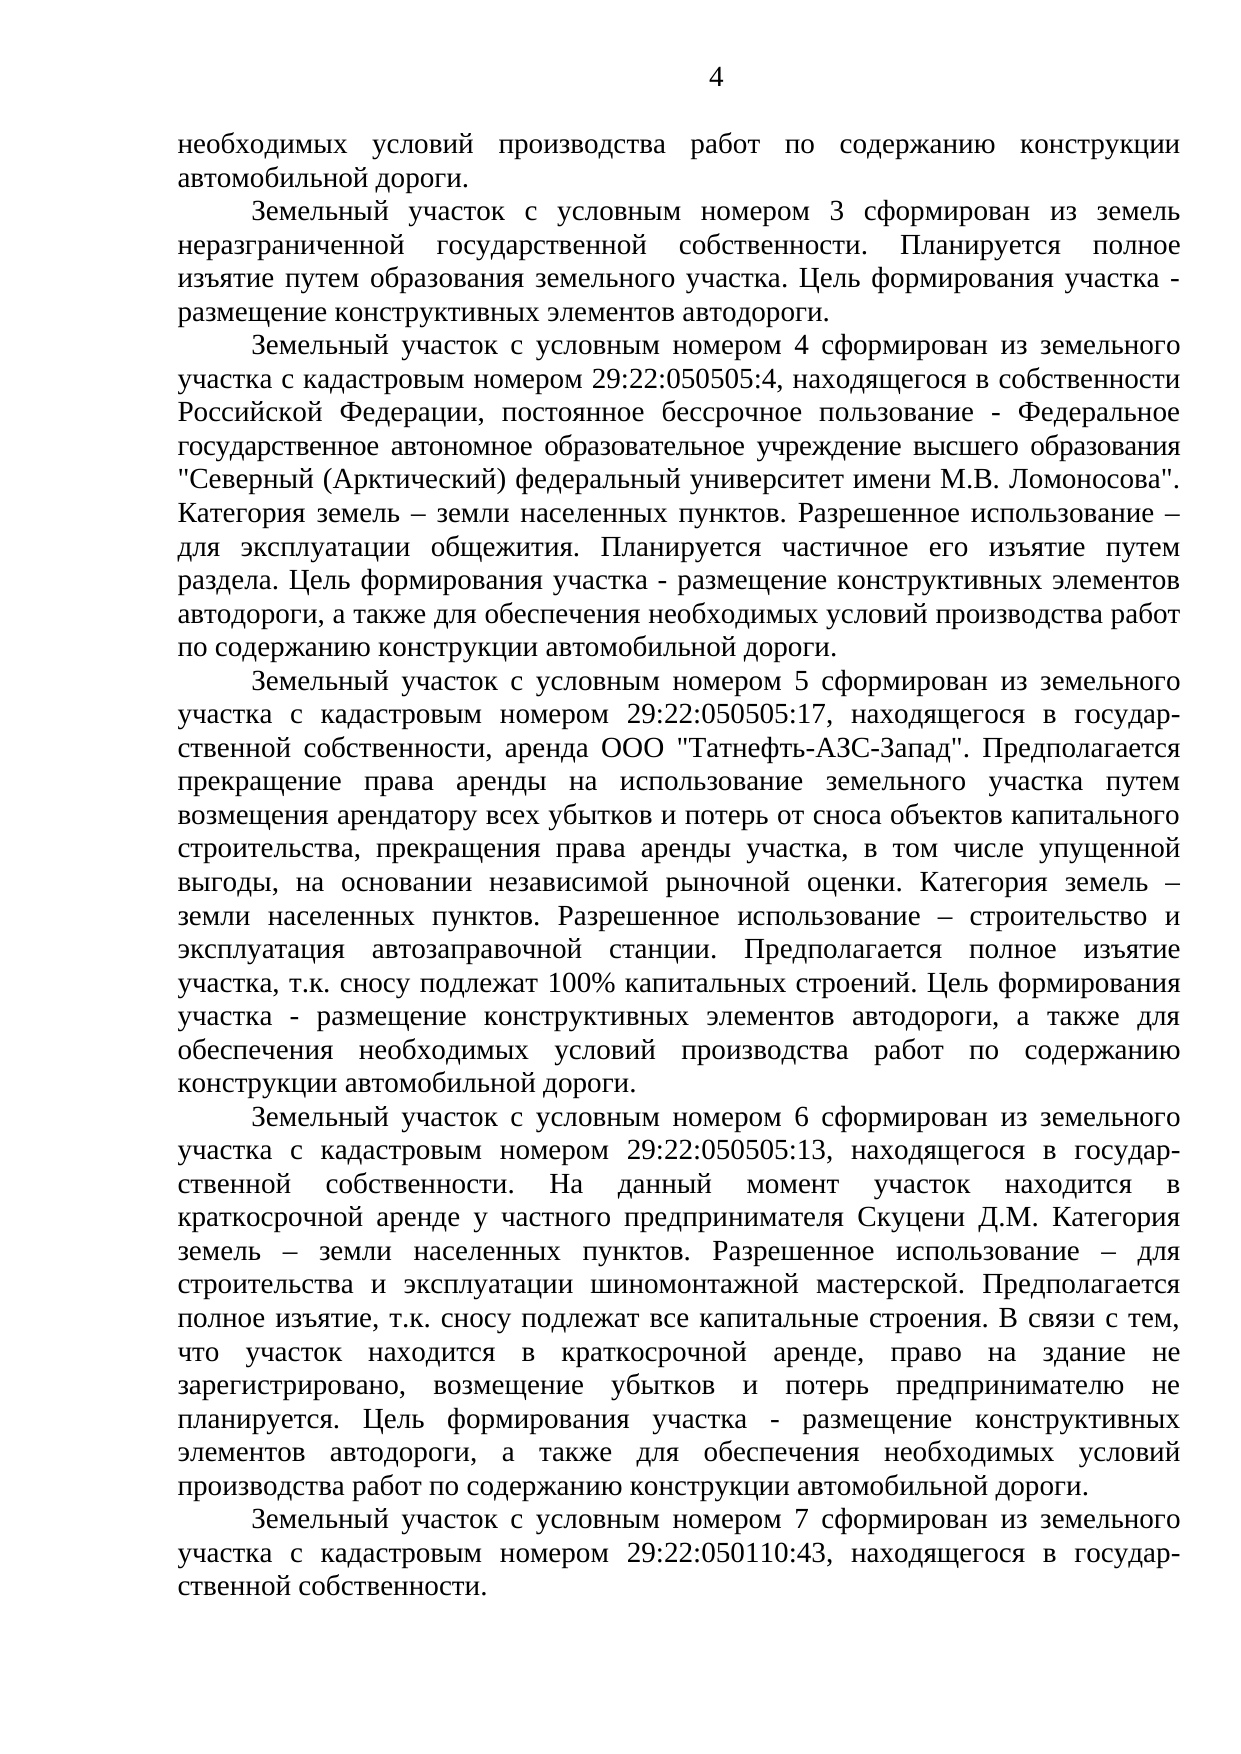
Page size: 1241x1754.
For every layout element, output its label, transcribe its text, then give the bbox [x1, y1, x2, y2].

text необходимых условий производства работ по содержанию конструкции автомобильной дороги. [177, 126, 1181, 193]
text Земельный участок с условным номером 7 сформирован из земельного участка с кадастровым номером 29:22:050110:43, находящегося в государ-ственной собственности. [177, 1501, 1181, 1602]
text Земельный участок с условным номером 3 сформирован из земель неразграниченной государственной собственности. Планируется полное изъятие путем образования земельного участка. Цель формирования участка - размещение конструктивных элементов автодороги. [177, 193, 1181, 327]
text Земельный участок с условным номером 5 сформирован из земельного участка с кадастровым номером 29:22:050505:17, находящегося в государ-ственной собственности, аренда ООО "Татнефть-АЗС-Запад". Предполагается прекращение права аренды на использование земельного участка путем возмещения арендатору всех убытков и потерь от сноса объектов капитального строительства, прекращения права аренды участка, в том числе упущенной выгоды, на основании независимой рыночной оценки. Категория земель – земли населенных пунктов. Разрешенное использование – строительство и эксплуатация автозаправочной станции. Предполагается полное изъятие участка, т.к. сносу подлежат 100% капитальных строений. Цель формирования участка - размещение конструктивных элементов автодороги, а также для обеспечения необходимых условий производства работ по содержанию конструкции автомобильной дороги. [177, 663, 1181, 1099]
text 4 [177, 59, 1181, 93]
text Земельный участок с условным номером 6 сформирован из земельного участка с кадастровым номером 29:22:050505:13, находящегося в государ-ственной собственности. На данный момент участок находится в краткосрочной аренде у частного предпринимателя Скуцени Д.М. Категория земель – земли населенных пунктов. Разрешенное использование – для строительства и эксплуатации шиномонтажной мастерской. Предполагается полное изъятие, т.к. сносу подлежат все капитальные строения. В связи с тем, что участок находится в краткосрочной аренде, право на здание не зарегистрировано, возмещение убытков и потерь предпринимателю не планируется. Цель формирования участка - размещение конструктивных элементов автодороги, а также для обеспечения необходимых условий производства работ по содержанию конструкции автомобильной дороги. [177, 1099, 1181, 1501]
text Земельный участок с условным номером 4 сформирован из земельного участка с кадастровым номером 29:22:050505:4, находящегося в собственности Российской Федерации, постоянное бессрочное пользование - Федеральное государственное автономное образовательное учреждение высшего образования "Северный (Арктический) федеральный университет имени М.В. Ломоносова". Категория земель – земли населенных пунктов. Разрешенное использование – для эксплуатации общежития. Планируется частичное его изъятие путем раздела. Цель формирования участка - размещение конструктивных элементов автодороги, а также для обеспечения необходимых условий производства работ по содержанию конструкции автомобильной дороги. [177, 327, 1181, 663]
